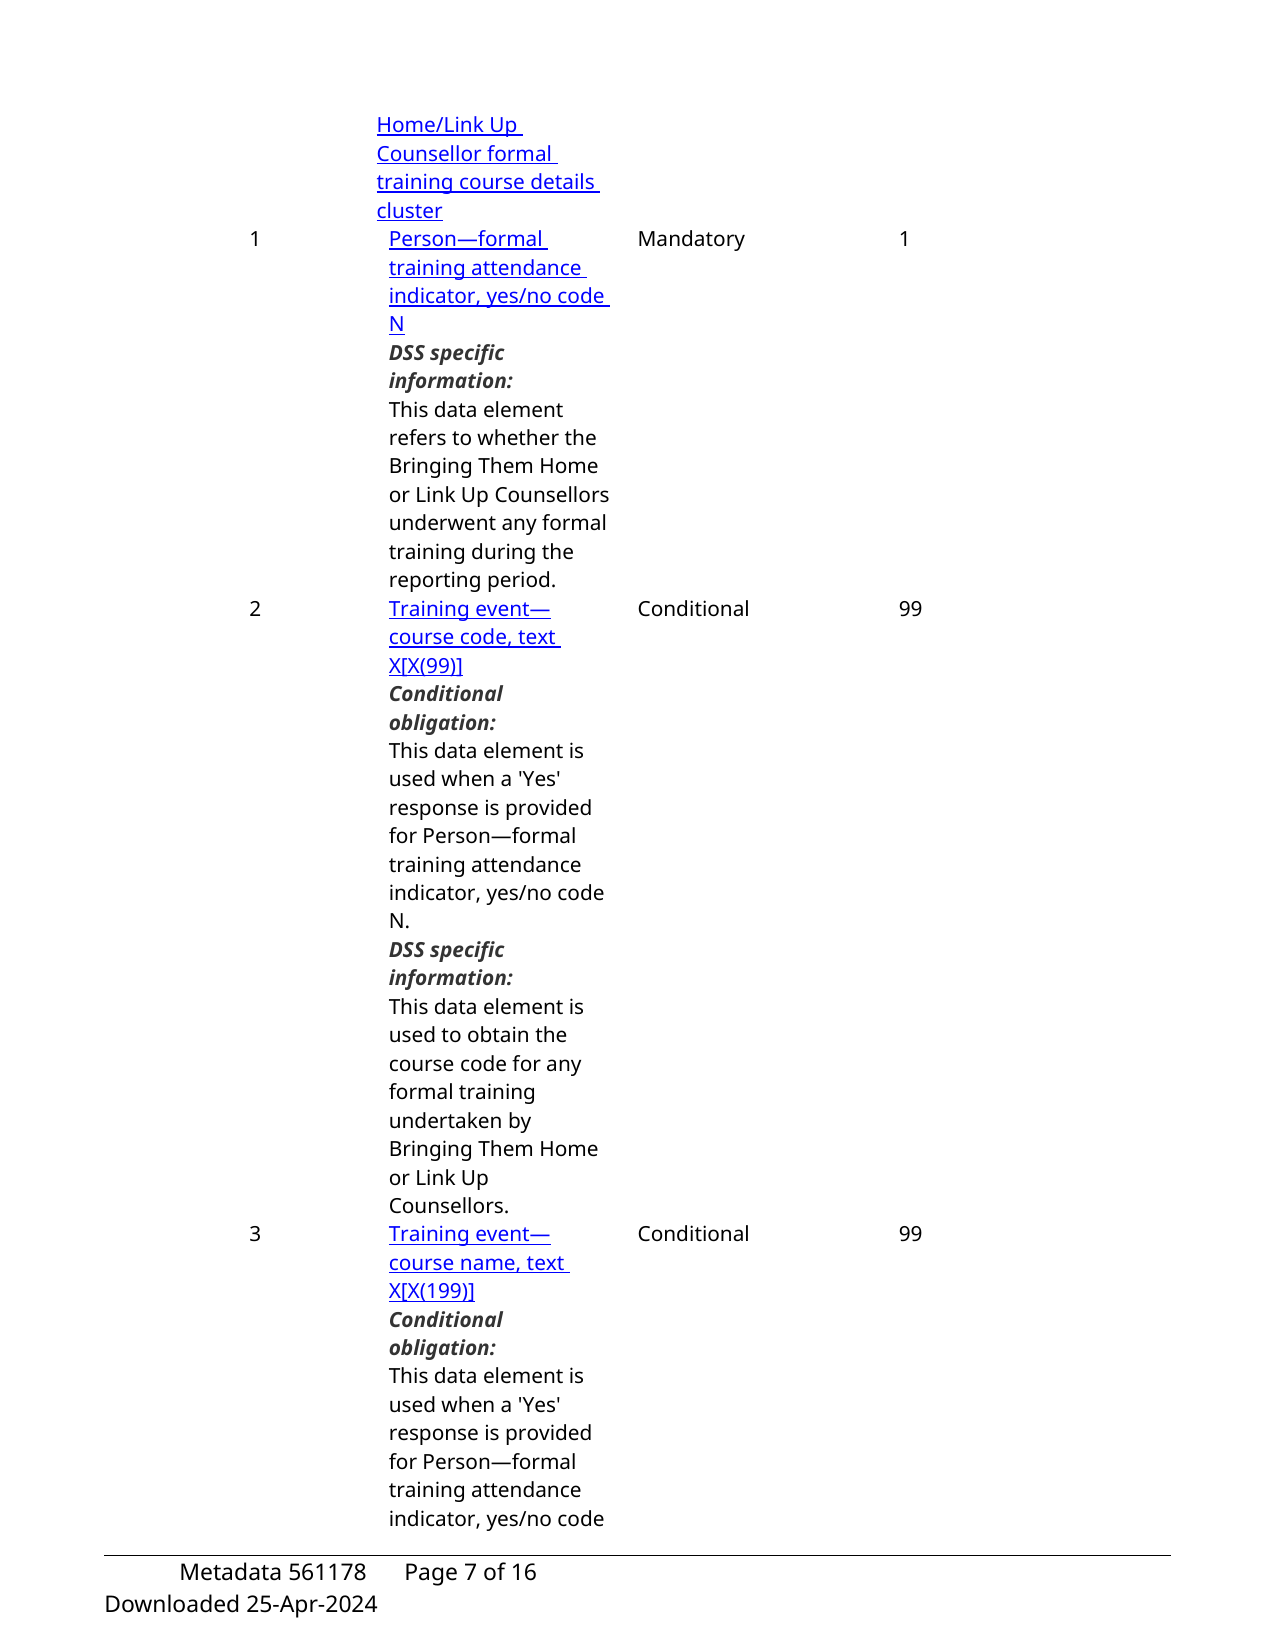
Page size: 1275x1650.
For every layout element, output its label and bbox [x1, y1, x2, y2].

table_cell [93, 110, 1159, 1532]
